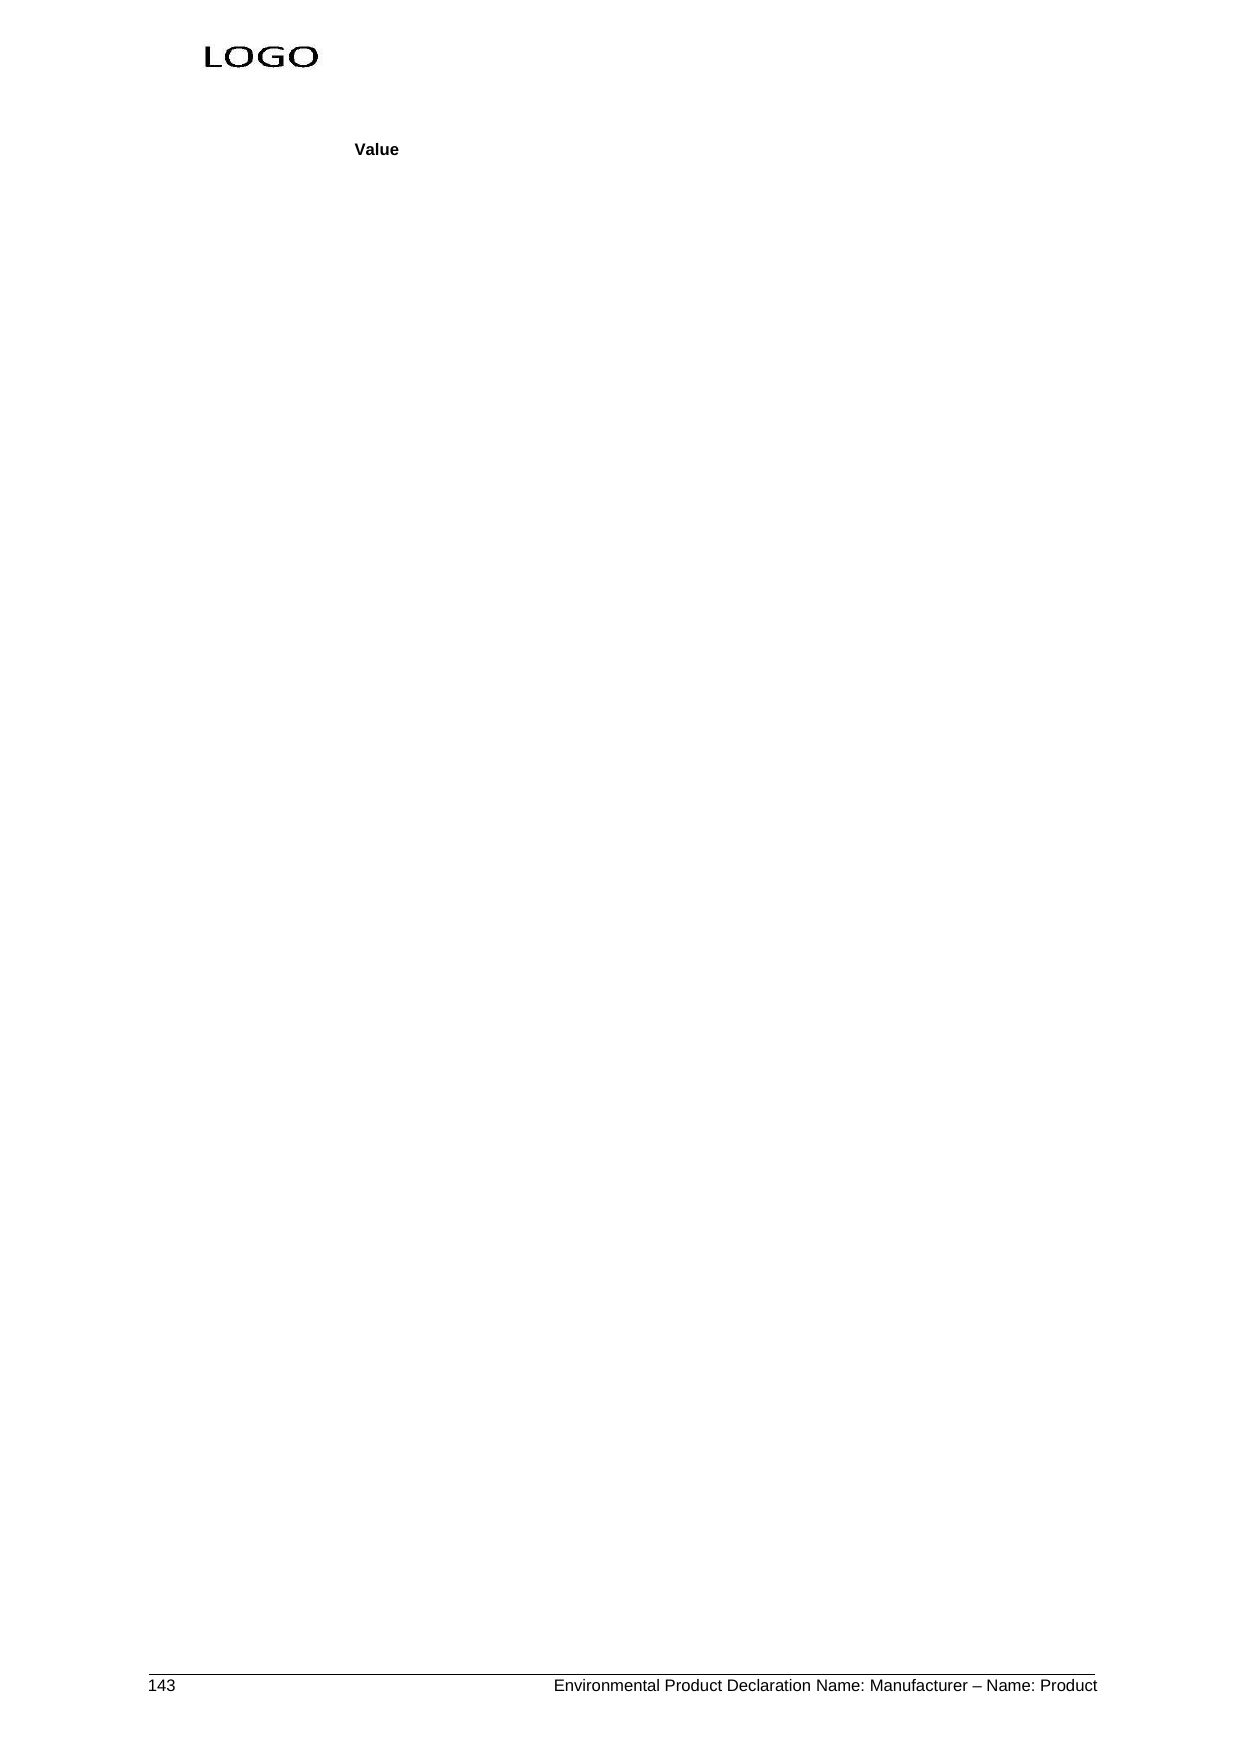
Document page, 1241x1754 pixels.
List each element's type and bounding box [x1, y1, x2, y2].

picture [148, 13, 623, 102]
